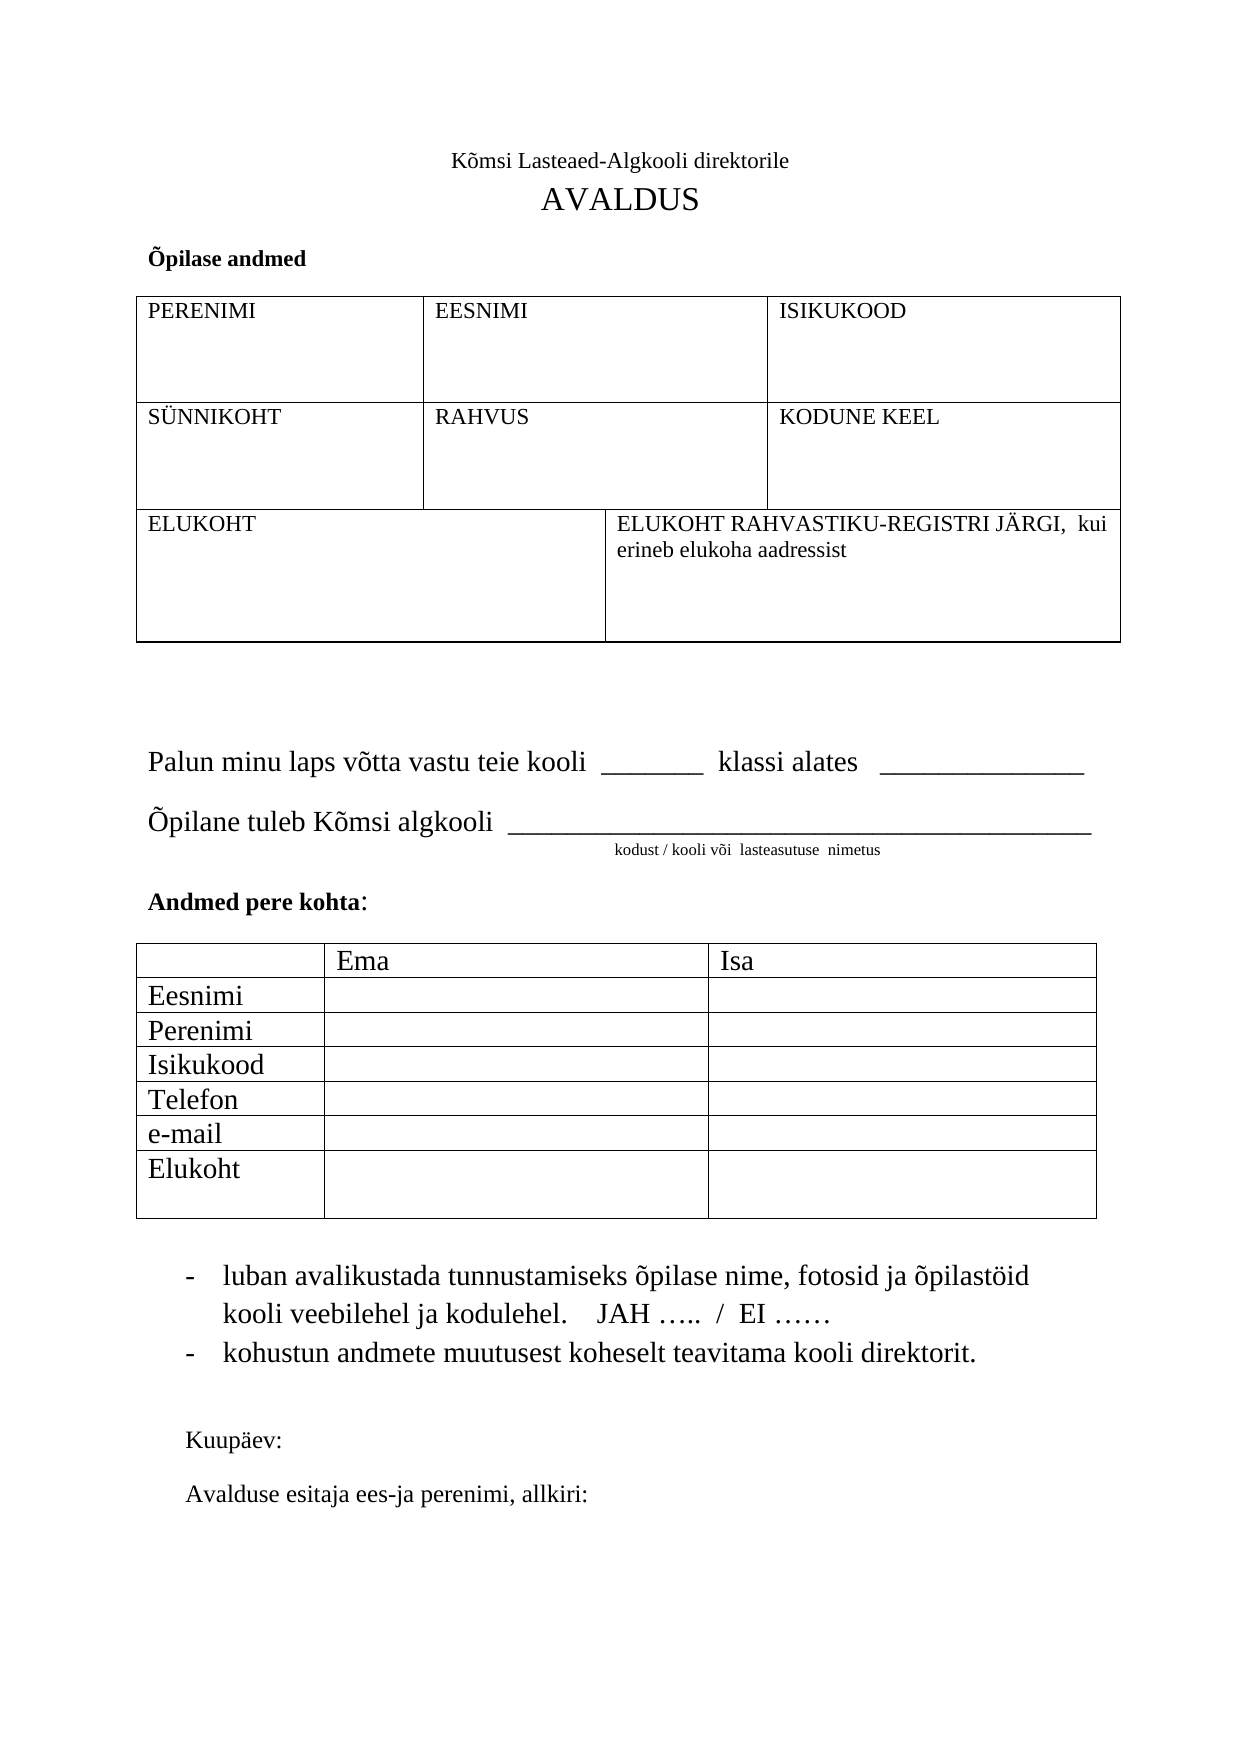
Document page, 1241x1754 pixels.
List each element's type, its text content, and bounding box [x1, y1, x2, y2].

list kohustun andmete muutusest koheselt teavitama kooli direktorit. [185, 1335, 1093, 1400]
table_cell e-mail [137, 1116, 324, 1150]
table_cell ELUKOHT RAHVASTIKU-REGISTRI JÄRGI, kui erineb elukoha aadressist [606, 510, 1120, 641]
table_cell [709, 1013, 1096, 1046]
table_cell [325, 1013, 708, 1046]
table_header [137, 944, 324, 977]
table_cell SÜNNIKOHT [137, 403, 423, 508]
text Õpilase andmed [148, 244, 1093, 271]
text Avalduse esitaja ees-ja perenimi, allkiri: [185, 1479, 1093, 1540]
table_cell RAHVUS [424, 403, 767, 508]
table_cell [709, 1116, 1096, 1150]
table_cell [709, 978, 1096, 1012]
table_cell Telefon [137, 1082, 324, 1115]
table_header Isa [709, 944, 1096, 977]
table_cell Elukoht [137, 1151, 324, 1218]
table_header EESNIMI [424, 297, 767, 402]
text Kuupäev: [185, 1425, 1093, 1454]
table_cell [325, 1047, 708, 1081]
table_cell [709, 1047, 1096, 1081]
table_header PERENIMI [137, 297, 423, 402]
text Kõmsi Lasteaed-Algkooli direktorile AVALDUS [148, 148, 1093, 218]
table_cell ELUKOHT [137, 510, 605, 641]
table_header ISIKUKOOD [768, 297, 1120, 402]
text Õpilane tuleb Kõmsi algkooli ________________________________________ kodust / kooli või lasteasutuse nimetus [148, 804, 1093, 859]
table_cell Perenimi [137, 1013, 324, 1046]
text Andmed pere kohta: [148, 883, 1093, 917]
table_cell [325, 1082, 708, 1115]
table_cell Isikukood [137, 1047, 324, 1081]
table_cell [709, 1082, 1096, 1115]
table_cell [325, 978, 708, 1012]
table_cell [325, 1151, 708, 1218]
list luban avalikustada tunnustamiseks õpilase nime, fotosid ja õpilastöid kooli veebilehel ja kodulehel. JAH ….. / EI …… [185, 1258, 1093, 1330]
table_header Ema [325, 944, 708, 977]
table_cell [709, 1151, 1096, 1218]
table_cell [325, 1116, 708, 1150]
text Palun minu laps võtta vastu teie kooli _______ klassi alates ______________ [148, 744, 1093, 778]
table_cell Eesnimi [137, 978, 324, 1012]
table_cell KODUNE KEEL [768, 403, 1120, 508]
